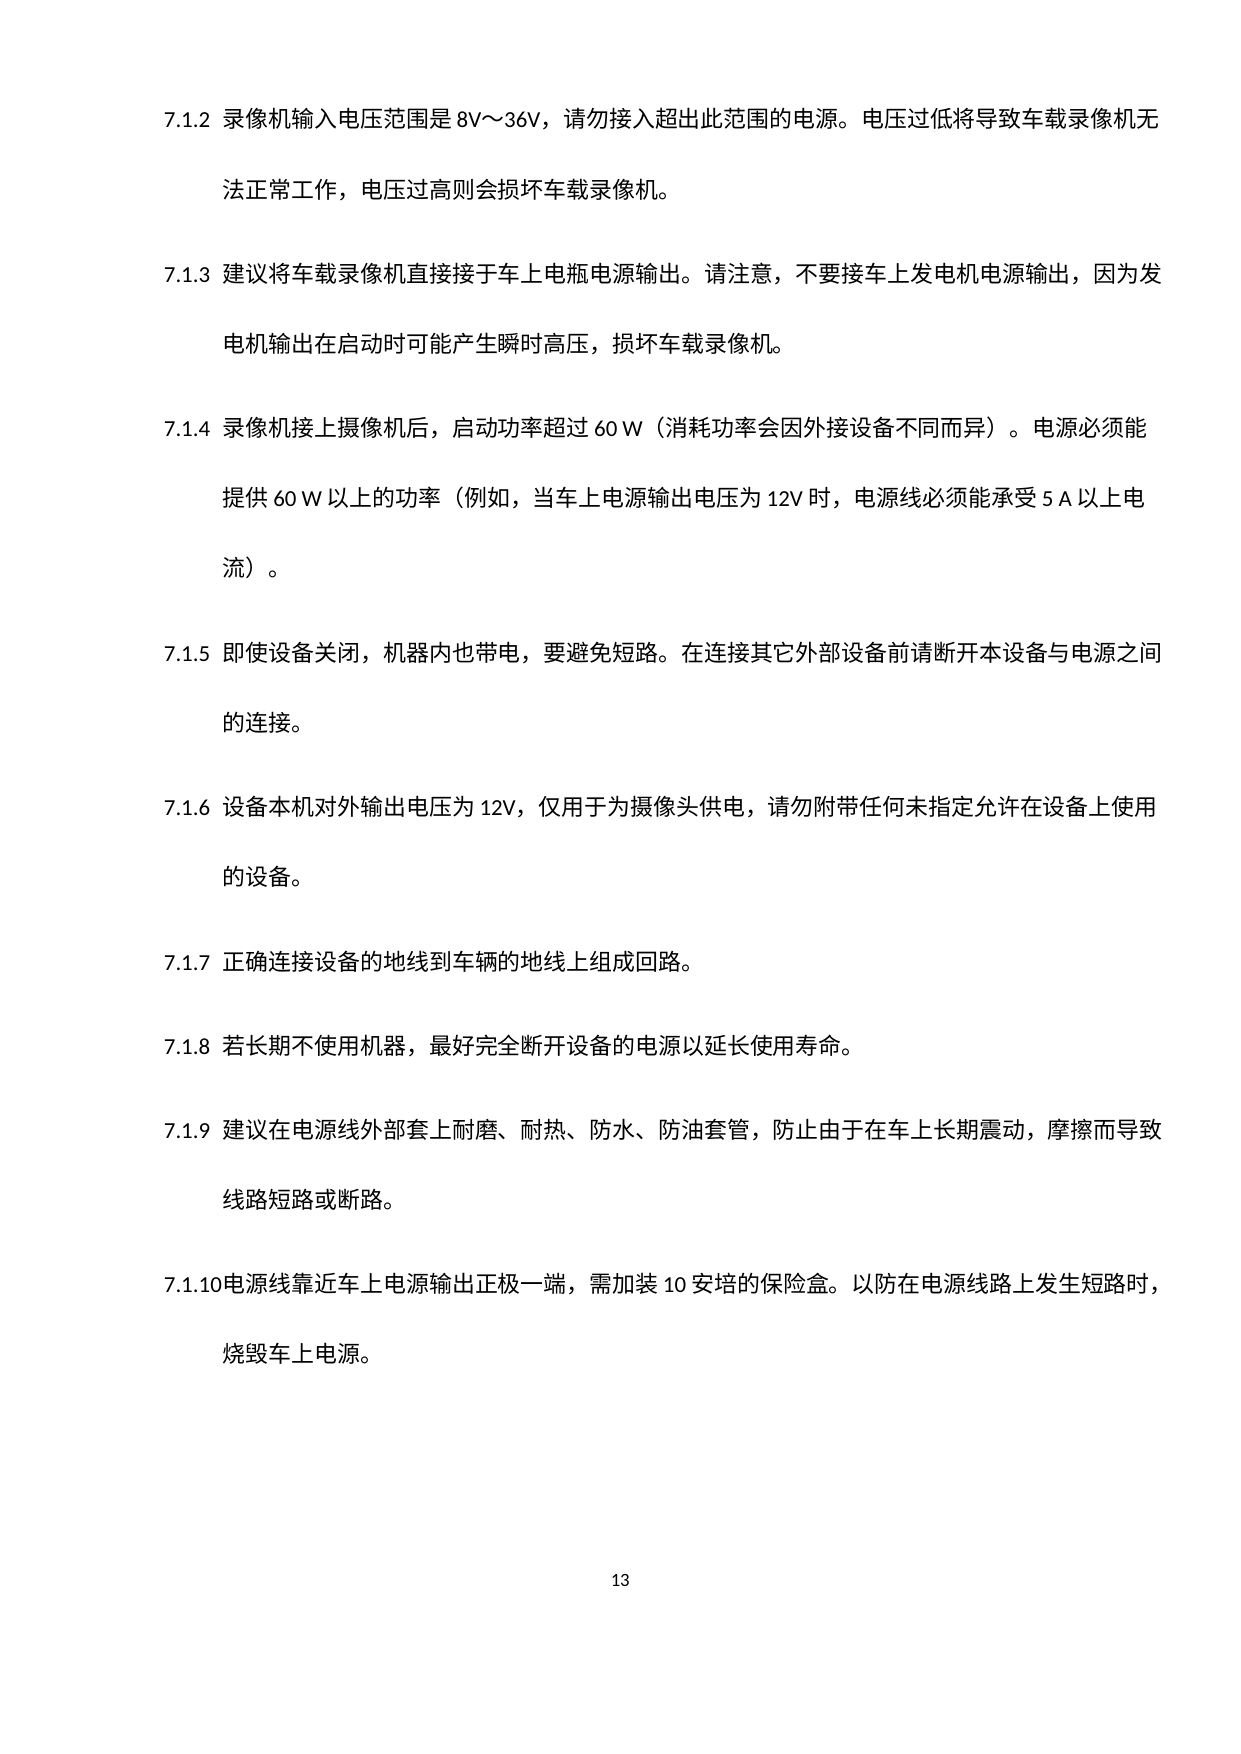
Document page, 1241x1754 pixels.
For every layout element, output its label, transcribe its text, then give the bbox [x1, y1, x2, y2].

list 录像机输入电压范围是8V～36V，请勿接入超出此范围的电源。电压过低将导致车载录像机无法正常工作，电压过高则会损坏车载录像机。 [164, 86, 1165, 221]
list 录像机接上摄像机后，启动功率超过60 W（消耗功率会因外接设备不同而异）。电源必须能提供60 W以上的功率（例如，当车上电源输出电压为12V 时，电源线必须能承受5 A以上电流）。 [164, 394, 1165, 599]
list 建议在电源线外部套上耐磨、耐热、防水、防油套管，防止由于在车上长期震动，摩擦而导致线路短路或断路。 [164, 1096, 1165, 1231]
list 即使设备关闭，机器内也带电，要避免短路。在连接其它外部设备前请断开本设备与电源之间的连接。 [164, 619, 1165, 754]
list 建议将车载录像机直接接于车上电瓶电源输出。请注意，不要接车上发电机电源输出，因为发电机输出在启动时可能产生瞬时高压，损坏车载录像机。 [164, 240, 1165, 375]
list 若长期不使用机器，最好完全断开设备的电源以延长使用寿命。 [164, 1012, 1165, 1077]
list 正确连接设备的地线到车辆的地线上组成回路。 [164, 927, 1165, 992]
list 设备本机对外输出电压为12V，仅用于为摄像头供电，请勿附带任何未指定允许在设备上使用的设备。 [164, 773, 1165, 908]
list 电源线靠近车上电源输出正极一端，需加装10 安培的保险盒。以防在电源线路上发生短路时，烧毁车上电源。 [164, 1250, 1165, 1386]
